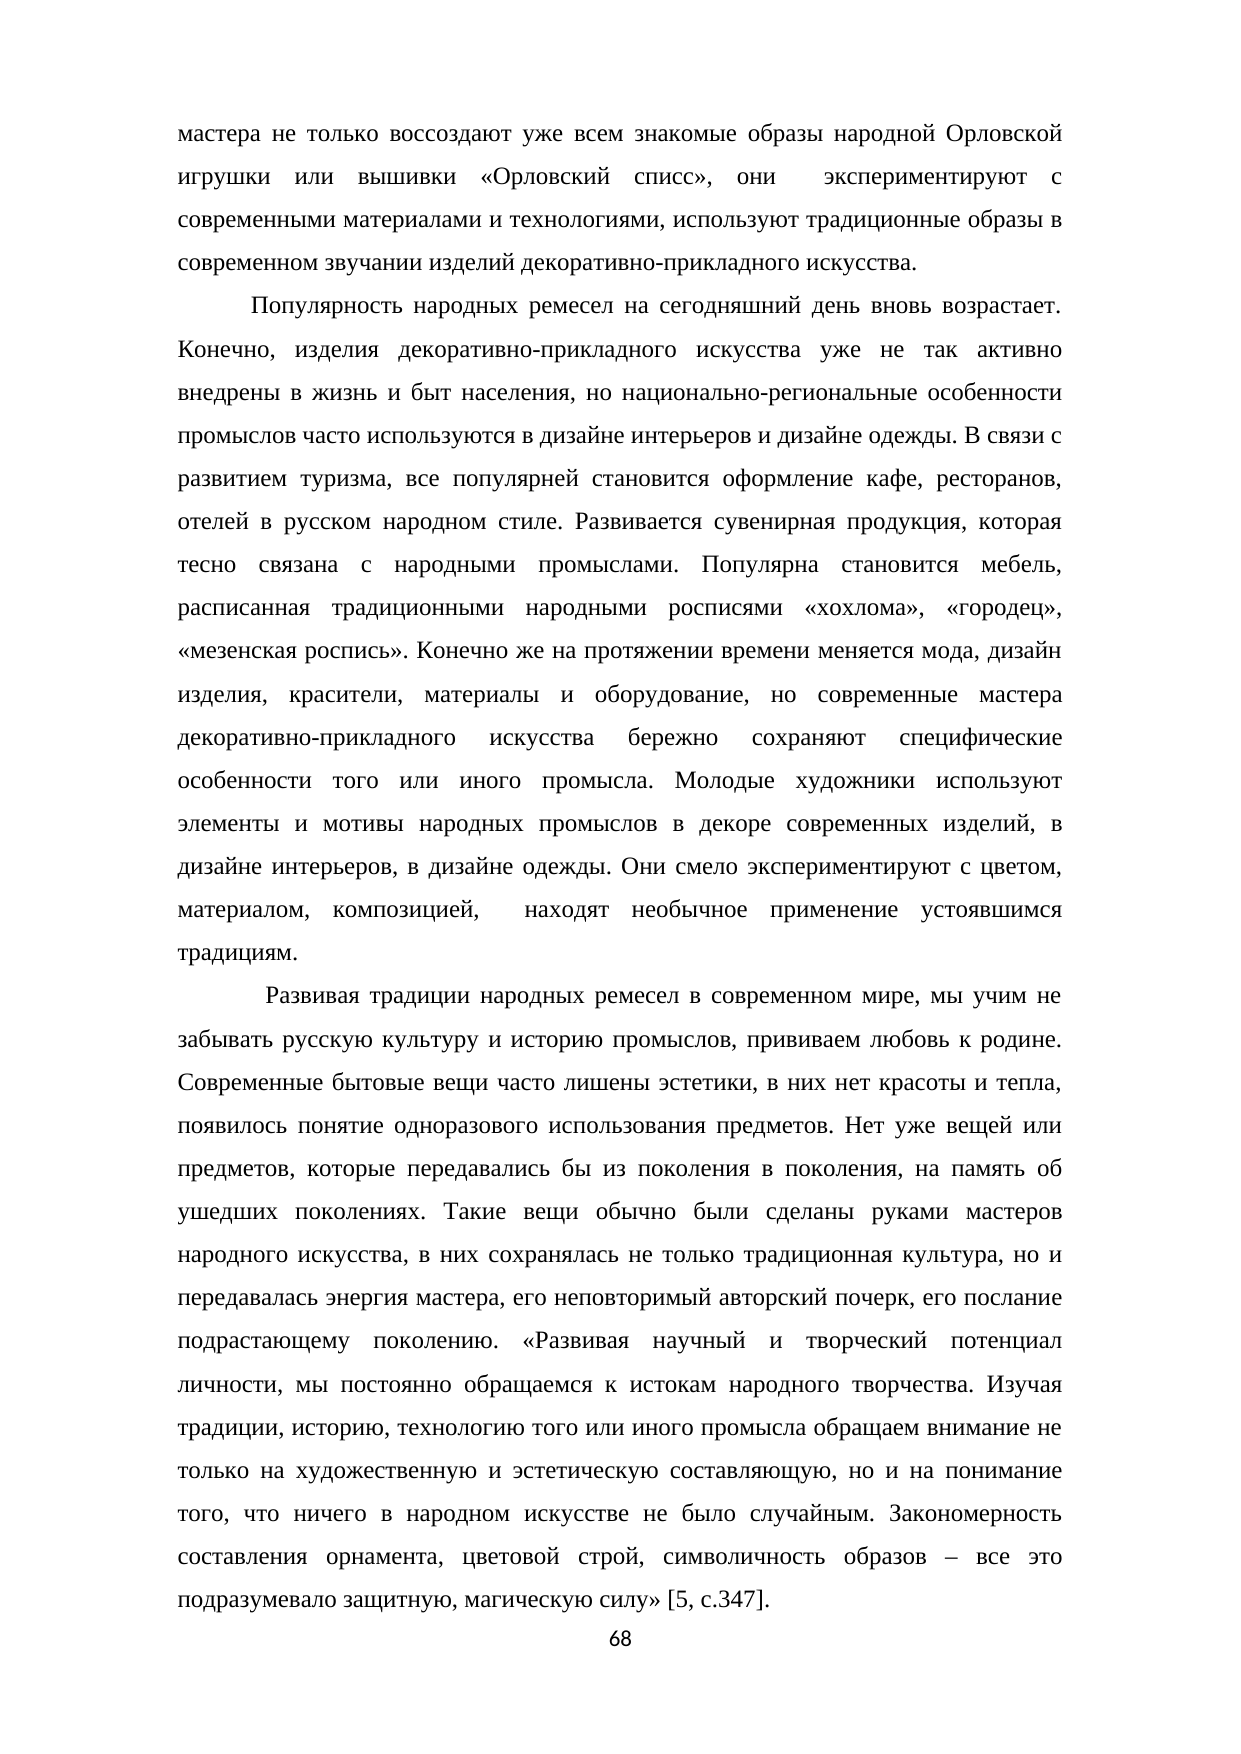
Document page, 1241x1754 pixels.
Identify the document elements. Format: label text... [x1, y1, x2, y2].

text Развивая традиции народных ремесел в современном мире, мы учим не забывать русскую культуру и историю промыслов, прививаем любовь к родине. Современные бытовые вещи часто лишены эстетики, в них нет красоты и тепла, появилось понятие одноразового использования предметов. Нет уже вещей или предметов, которые передавались бы из поколения в поколения, на память об ушедших поколениях. Такие вещи обычно были сделаны руками мастеров народного искусства, в них сохранялась не только традиционная культура, но и передавалась энергия мастера, его неповторимый авторский почерк, его послание подрастающему поколению. «Развивая научный и творческий потенциал личности, мы постоянно обращаемся к истокам народного творчества. Изучая традиции, историю, технологию того или иного промысла обращаем внимание не только на художественную и эстетическую составляющую, но и на понимание того, что ничего в народном искусстве не было случайным. Закономерность составления орнамента, цветовой строй, символичность образов – все это подразумевало защитную, магическую силу» [5, с.347]. [177, 981, 1063, 1613]
text Популярность народных ремесел на сегодняшний день вновь возрастает. Конечно, изделия декоративно-прикладного искусства уже не так активно внедрены в жизнь и быт населения, но национально-региональные особенности промыслов часто используются в дизайне интерьеров и дизайне одежды. В связи с развитием туризма, все популярней становится оформление кафе, ресторанов, отелей в русском народном стиле. Развивается сувенирная продукция, которая тесно связана с народными промыслами. Популярна становится мебель, расписанная традиционными народными росписями «хохлома», «городец», «мезенская роспись». Конечно же на протяжении времени меняется мода, дизайн изделия, красители, материалы и оборудование, но современные мастера декоративно-прикладного искусства бережно сохраняют специфические особенности того или иного промысла. Молодые художники используют элементы и мотивы народных промыслов в декоре современных изделий, в дизайне интерьеров, в дизайне одежды. Они смело экспериментируют с цветом, материалом, композицией, находят необычное применение устоявшимся традициям. [177, 291, 1063, 966]
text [177, 118, 1063, 276]
